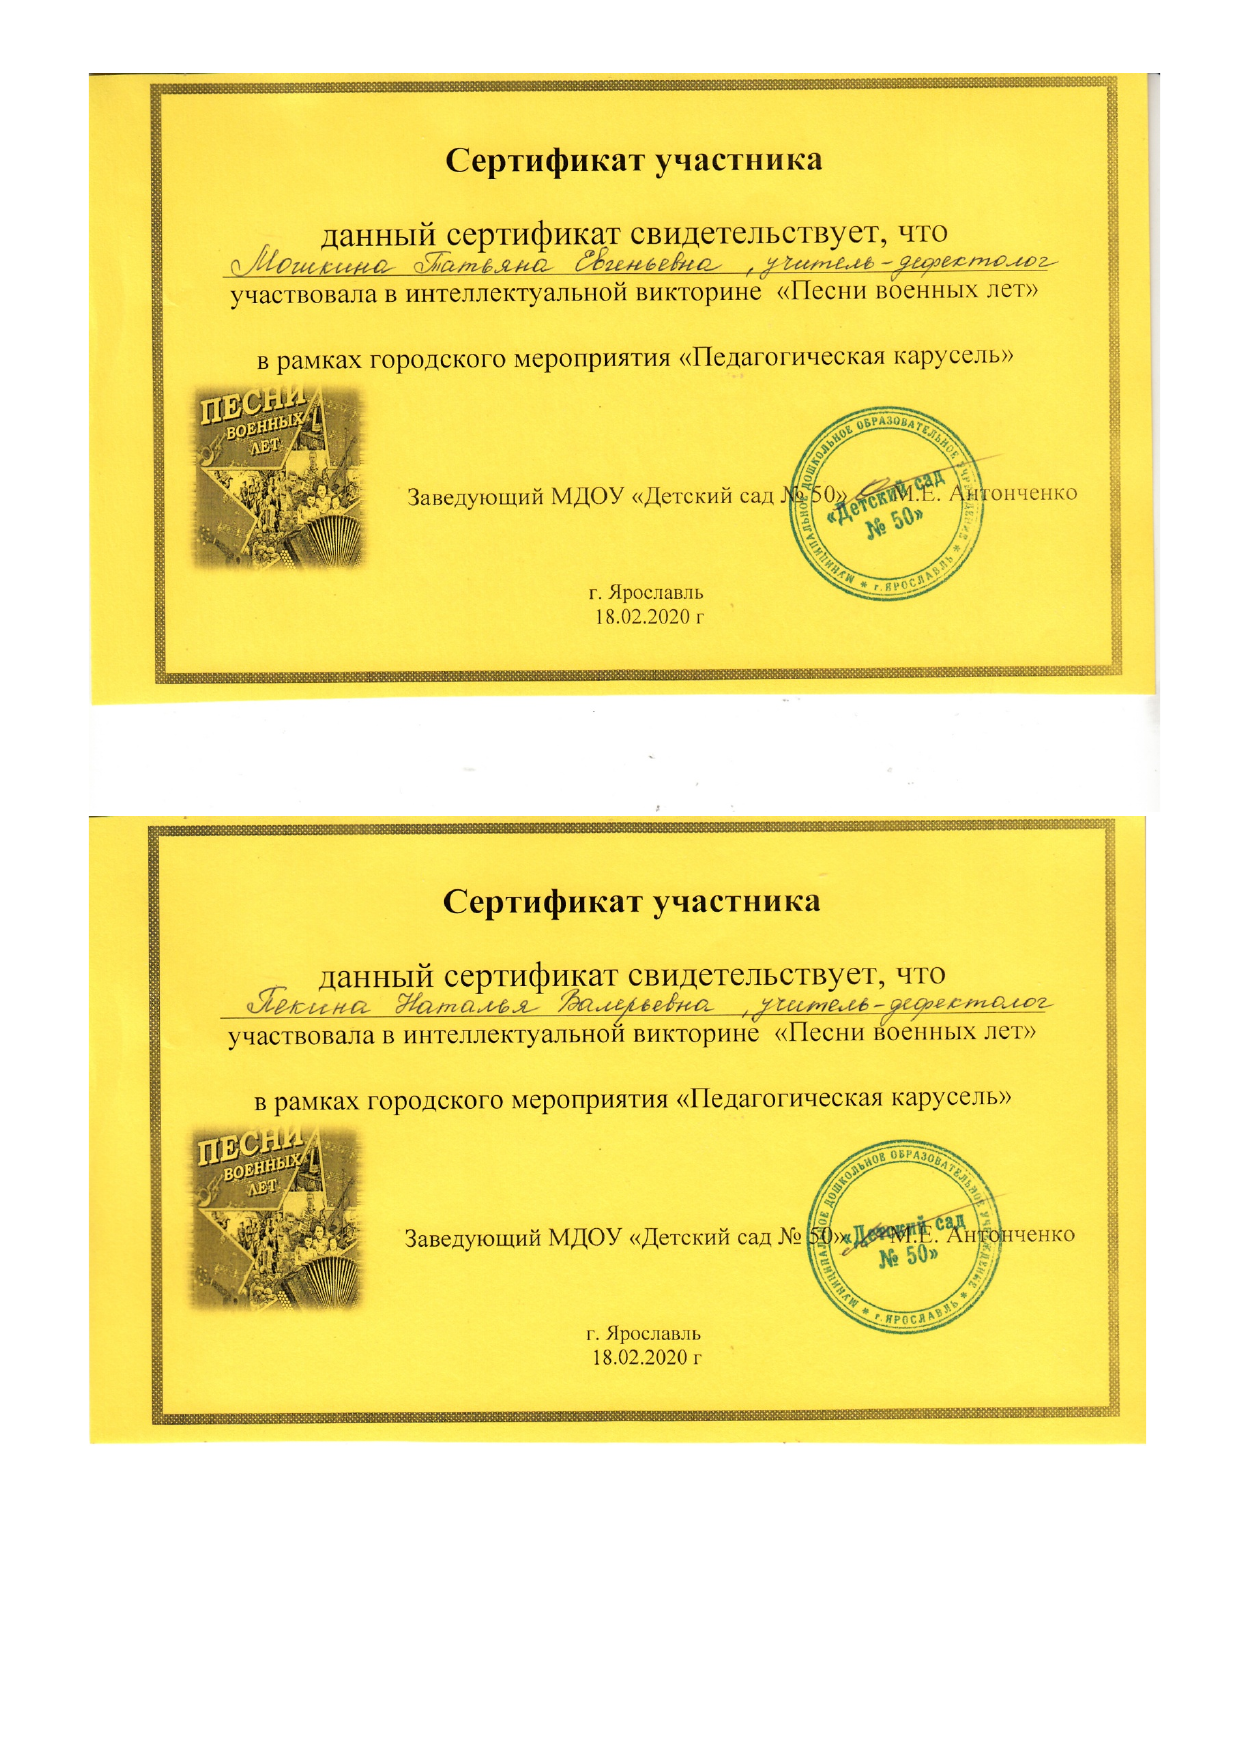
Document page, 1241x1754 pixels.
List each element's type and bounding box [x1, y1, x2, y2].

picture [88, 73, 1161, 812]
picture [88, 816, 1147, 1446]
